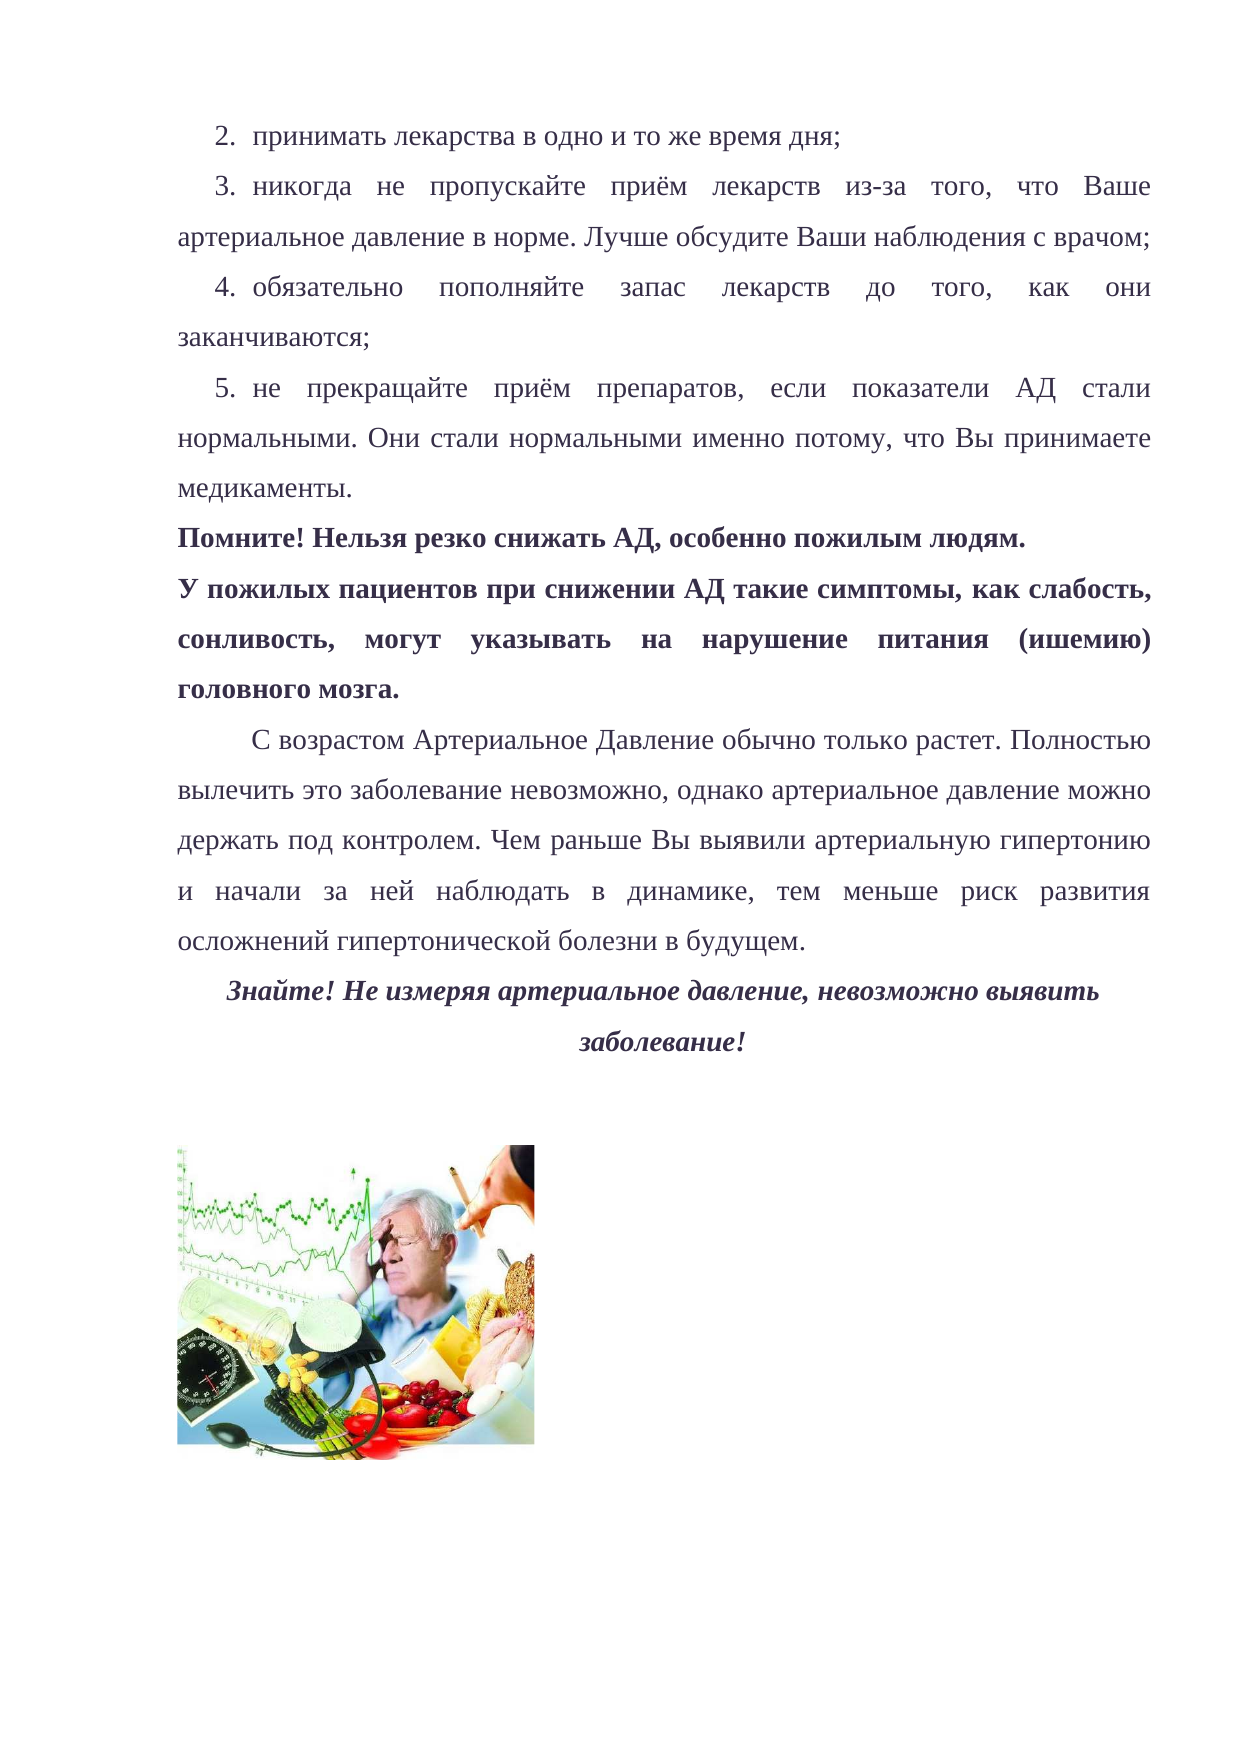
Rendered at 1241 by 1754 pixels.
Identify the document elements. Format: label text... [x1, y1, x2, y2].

list не прекращайте приём препаратов, если показатели АД стали нормальными. Они стали нормальными именно потому, что Вы принимаете медикаменты. [177, 370, 1152, 504]
picture [177, 1145, 535, 1460]
list принимать лекарства в одно и то же время дня; [214, 118, 1152, 152]
text У пожилых пациентов при снижении АД такие симптомы, как слабость, сонливость, могут указывать на нарушение питания (ишемию) головного мозга. [177, 571, 1152, 705]
text Знайте! Не измеряя артериальное давление, невозможно выявить заболевание! [177, 973, 1152, 1057]
list никогда не пропускайте приём лекарств из-за того, что Ваше артериальное давление в норме. Лучше обсудите Ваши наблюдения с врачом; [177, 168, 1152, 252]
text С возрастом Артериальное Давление обычно только растет. Полностью вылечить это заболевание невозможно, однако артериальное давление можно держать под контролем. Чем раньше Вы выявили артериальную гипертонию и начали за ней наблюдать в динамике, тем меньше риск развития осложнений гипертонической болезни в будущем. [177, 722, 1152, 957]
list обязательно пополняйте запас лекарств до того, как они заканчиваются; [177, 269, 1152, 353]
text Помните! Нельзя резко снижать АД, особенно пожилым людям. [177, 521, 1152, 554]
